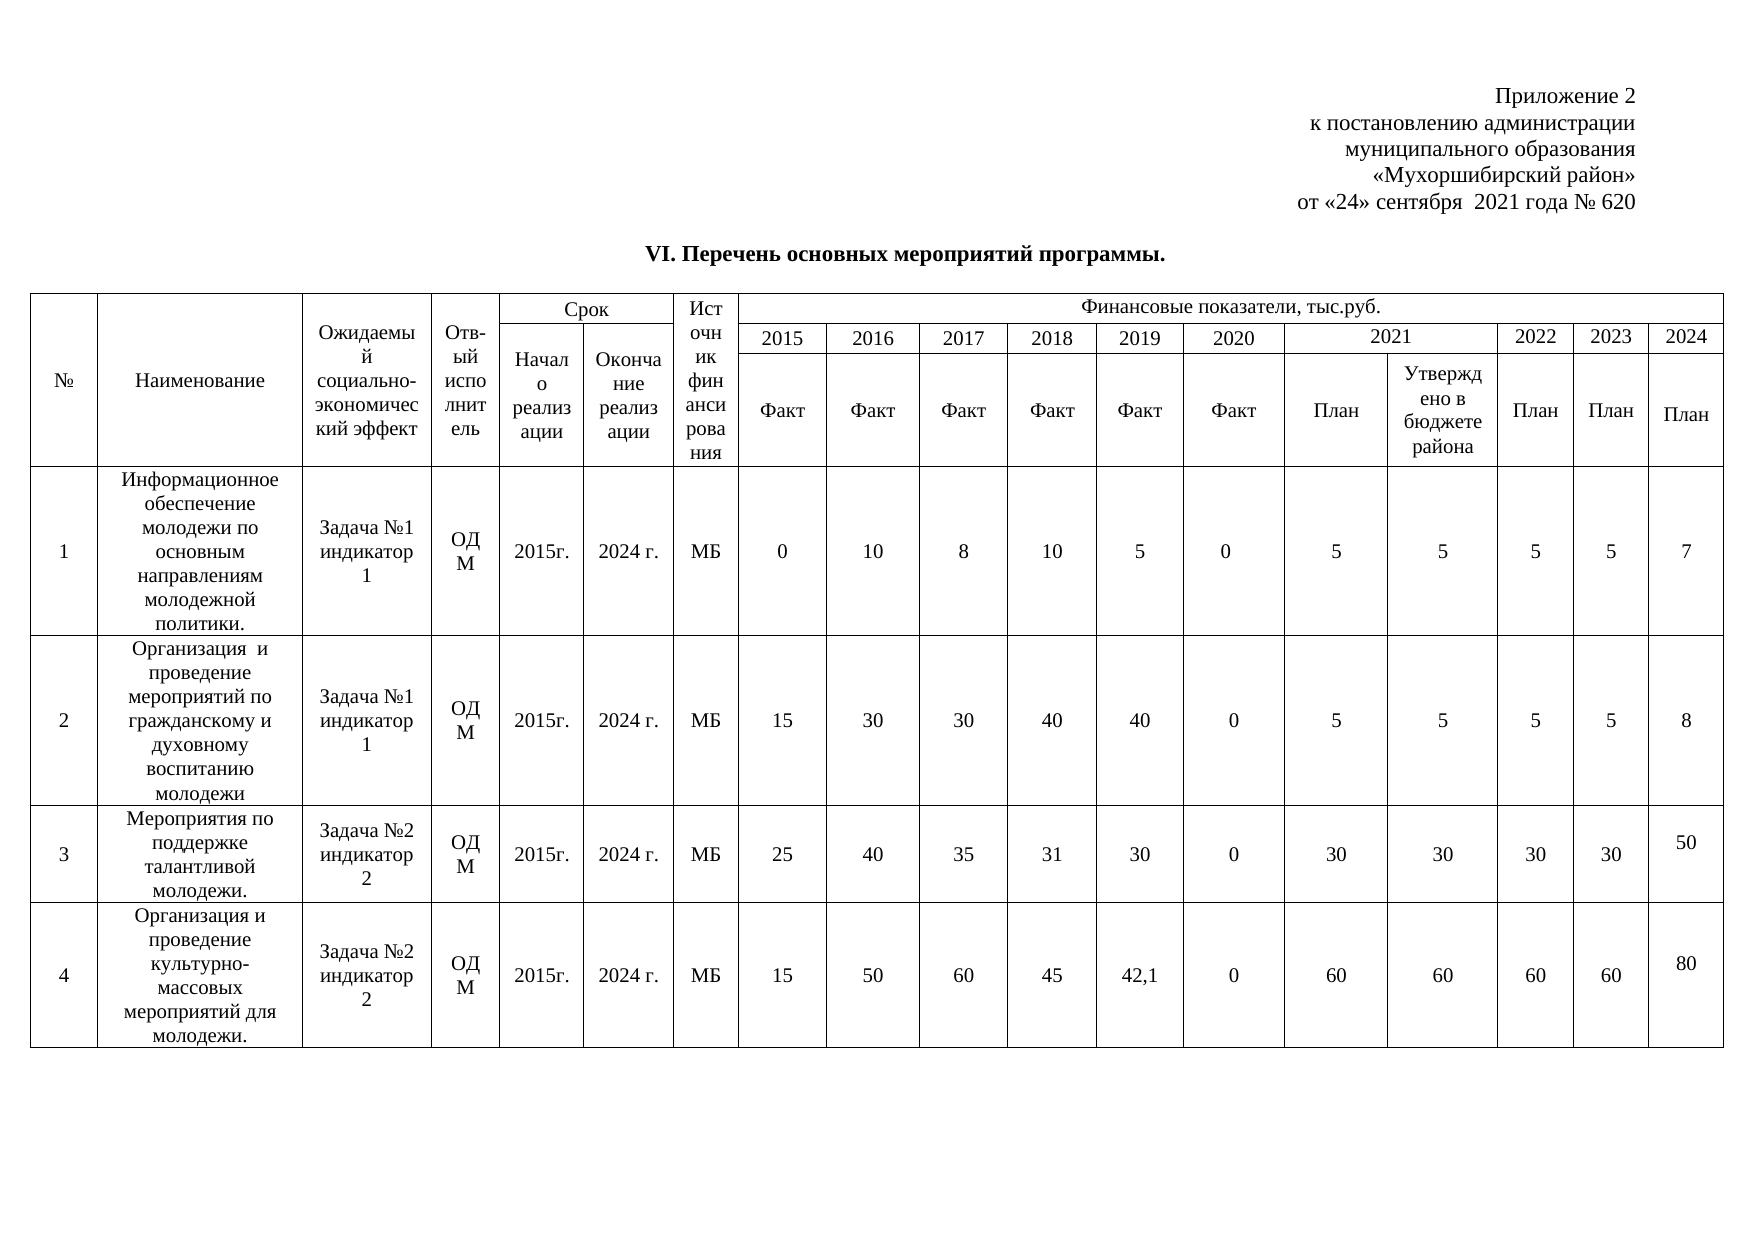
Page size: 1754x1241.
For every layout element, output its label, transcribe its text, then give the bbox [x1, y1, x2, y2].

table_cell 15 [739, 903, 826, 1047]
table_cell 2020 [1184, 324, 1284, 352]
table_cell 8 [1649, 636, 1723, 804]
table_cell 1 [31, 467, 97, 635]
table_cell План [1498, 354, 1573, 466]
table_cell ОДМ [432, 467, 499, 635]
table_cell 0 [1184, 636, 1284, 804]
table_cell План [1574, 354, 1648, 466]
table_cell Задача №2 индикатор 2 [303, 806, 431, 902]
table_cell 2024 г. [584, 636, 673, 804]
table_header Ожидаемый социально-экономический эффект [303, 294, 431, 466]
table_cell МБ [674, 467, 738, 635]
table_cell 2022 [1498, 324, 1573, 352]
table_cell Факт [1184, 354, 1284, 466]
table_cell 2024 г. [584, 806, 673, 902]
table_header Финансовые показатели, тыс.руб. [739, 294, 1723, 323]
table_header Источник финансирования [674, 294, 738, 466]
table_cell Факт [920, 354, 1007, 466]
table_cell 30 [827, 636, 919, 804]
table_cell 30 [1388, 806, 1497, 902]
table_cell Организация и проведение мероприятий по гражданскому и духовному воспитанию молодежи [98, 636, 302, 804]
table_cell 5 [1498, 636, 1573, 804]
table_cell 5 [1388, 636, 1497, 804]
text к постановлению администрации [118, 109, 1636, 135]
table_cell Окончание реализации [584, 324, 673, 466]
table_cell 2 [31, 636, 97, 804]
table_cell Задача №2 индикатор 2 [303, 903, 431, 1047]
table_cell 30 [1498, 806, 1573, 902]
table_header Срок [500, 294, 673, 323]
table_cell 8 [920, 467, 1007, 635]
table_cell 5 [1285, 467, 1387, 635]
table_cell 5 [1285, 636, 1387, 804]
table_cell 60 [1285, 903, 1387, 1047]
table_cell 2024 г. [584, 467, 673, 635]
table_cell Факт [827, 354, 919, 466]
table_cell 2015г. [500, 467, 583, 635]
text от «24» сентября 2021 года № 620 [118, 188, 1636, 214]
table_cell 30 [1574, 806, 1648, 902]
table_cell 35 [920, 806, 1007, 902]
table_cell 7 [1649, 467, 1723, 635]
table_cell Факт [1008, 354, 1096, 466]
table_cell ОДМ [432, 903, 499, 1047]
table_cell 2019 [1097, 324, 1183, 352]
table_cell Утверждено в бюджете района [1388, 354, 1497, 466]
table_cell 2017 [920, 324, 1007, 352]
table_cell 0 [739, 467, 826, 635]
table_cell 2015 [739, 324, 826, 352]
table_cell 5 [1097, 467, 1183, 635]
table_cell 80 [1649, 903, 1723, 1047]
table_cell 5 [1388, 467, 1497, 635]
table_cell 2024 г. [584, 903, 673, 1047]
table_cell 60 [1498, 903, 1573, 1047]
table_cell 10 [827, 467, 919, 635]
table_cell 45 [1008, 903, 1096, 1047]
table_cell 2016 [827, 324, 919, 352]
table_cell 60 [920, 903, 1007, 1047]
table_header Отв-ый исполнитель [432, 294, 499, 466]
table_cell 40 [827, 806, 919, 902]
table_cell Начало реализации [500, 324, 583, 466]
text Приложение 2 [118, 82, 1636, 109]
table_cell Мероприятия по поддержке талантливой молодежи. [98, 806, 302, 902]
table_cell 42,1 [1097, 903, 1183, 1047]
table_cell МБ [674, 903, 738, 1047]
table_cell 60 [1574, 903, 1648, 1047]
table_cell 4 [31, 903, 97, 1047]
table_cell 40 [1008, 636, 1096, 804]
table_cell 3 [31, 806, 97, 902]
table_cell Факт [1097, 354, 1183, 466]
table_cell 31 [1008, 806, 1096, 902]
table_cell МБ [674, 636, 738, 804]
table_header Наименование [98, 294, 302, 466]
table_cell 2023 [1574, 324, 1648, 352]
table_cell 5 [1498, 467, 1573, 635]
table_cell 50 [827, 903, 919, 1047]
text «Мухоршибирский район» [118, 161, 1636, 188]
table_cell Задача №1 индикатор 1 [303, 636, 431, 804]
table_cell ОДМ [432, 636, 499, 804]
table_cell 2018 [1008, 324, 1096, 352]
table_cell МБ [674, 806, 738, 902]
table_cell Факт [739, 354, 826, 466]
table_cell 30 [1097, 806, 1183, 902]
table_header № [31, 294, 97, 466]
table_cell 2021 [1285, 324, 1497, 352]
table_cell Задача №1 индикатор 1 [303, 467, 431, 635]
table_cell Организация и проведение культурно-массовых мероприятий для молодежи. [98, 903, 302, 1047]
table_cell План [1285, 354, 1387, 466]
table_cell План [1649, 354, 1723, 466]
table_cell 2015г. [500, 806, 583, 902]
table_cell ОДМ [432, 806, 499, 902]
table_cell 2024 [1649, 324, 1723, 352]
table_cell 30 [920, 636, 1007, 804]
table_cell 2015г. [500, 636, 583, 804]
table_cell 10 [1008, 467, 1096, 635]
table_cell Информационное обеспечение молодежи по основным направлениям молодежной политики. [98, 467, 302, 635]
table_cell 60 [1388, 903, 1497, 1047]
table_cell 40 [1097, 636, 1183, 804]
text муниципального образования [118, 135, 1636, 161]
table_cell 50 [1649, 806, 1723, 902]
table_cell 0 [1184, 903, 1284, 1047]
table_cell 30 [1285, 806, 1387, 902]
table_cell 0 [1184, 467, 1284, 635]
table_cell 5 [1574, 636, 1648, 804]
table_cell 25 [739, 806, 826, 902]
table_cell 0 [1184, 806, 1284, 902]
table_cell 2015г. [500, 903, 583, 1047]
text VI. Перечень основных мероприятий программы. [118, 240, 1636, 267]
table_cell 15 [739, 636, 826, 804]
table_cell 5 [1574, 467, 1648, 635]
